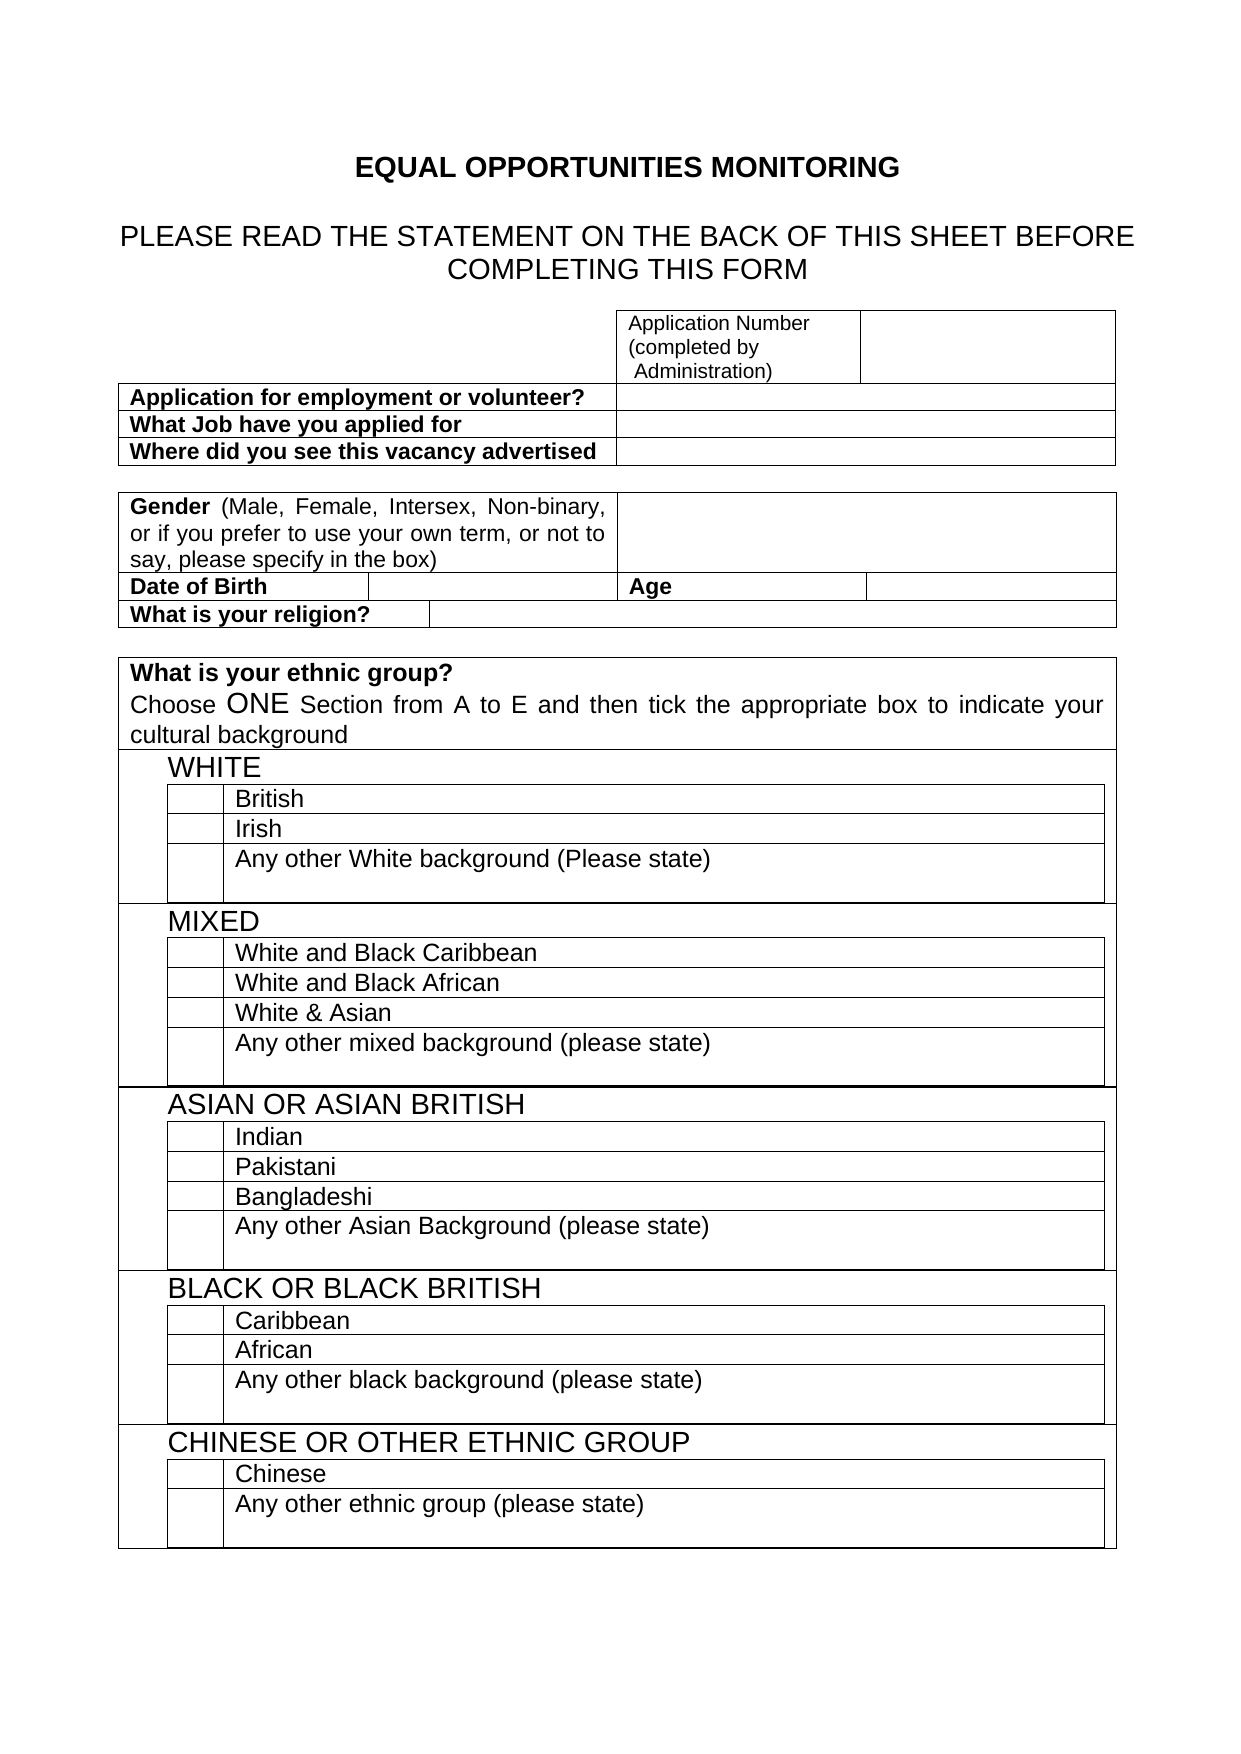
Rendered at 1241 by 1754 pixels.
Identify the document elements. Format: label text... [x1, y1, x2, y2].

table_cell Where did you see this vacancy advertised [119, 438, 616, 465]
subtitle EQUAL OPPORTUNITIES MONITORING [118, 150, 1137, 183]
table_cell [430, 601, 1116, 627]
table_cell [617, 411, 1115, 437]
table_cell BLACK OR BLACK BRITISH [119, 1271, 1116, 1424]
table_header What is your ethnic group? Choose ONE Section from A to E and then tick the appropriate box to indicate your cultural background [119, 658, 1116, 749]
table_cell WHITE [119, 750, 1116, 903]
table_cell [369, 573, 617, 599]
table_header [618, 493, 1116, 572]
table_cell [867, 573, 1116, 599]
table_header [861, 311, 1115, 382]
table_header Gender (Male, Female, Intersex, Non-binary, or if you prefer to use your own term, or not to say, please specify in the box) [119, 493, 617, 572]
table_cell Application for employment or volunteer? [119, 384, 616, 410]
table_cell What is your religion? [119, 601, 429, 627]
table_cell [617, 438, 1115, 465]
table_cell MIXED [119, 904, 1116, 1086]
table_cell What Job have you applied for [119, 411, 616, 437]
table_cell Date of Birth [119, 573, 368, 599]
table_cell ASIAN OR ASIAN BRITISH [119, 1088, 1116, 1270]
text PLEASE READ THE STATEMENT ON THE BACK OF THIS SHEET BEFORE COMPLETING THIS FORM [118, 218, 1137, 286]
table_cell CHINESE OR OTHER ETHNIC GROUP [119, 1425, 1116, 1548]
table_cell Age [618, 573, 866, 599]
table_cell [617, 384, 1115, 410]
table_header Application Number (completed by Administration) [617, 311, 860, 382]
